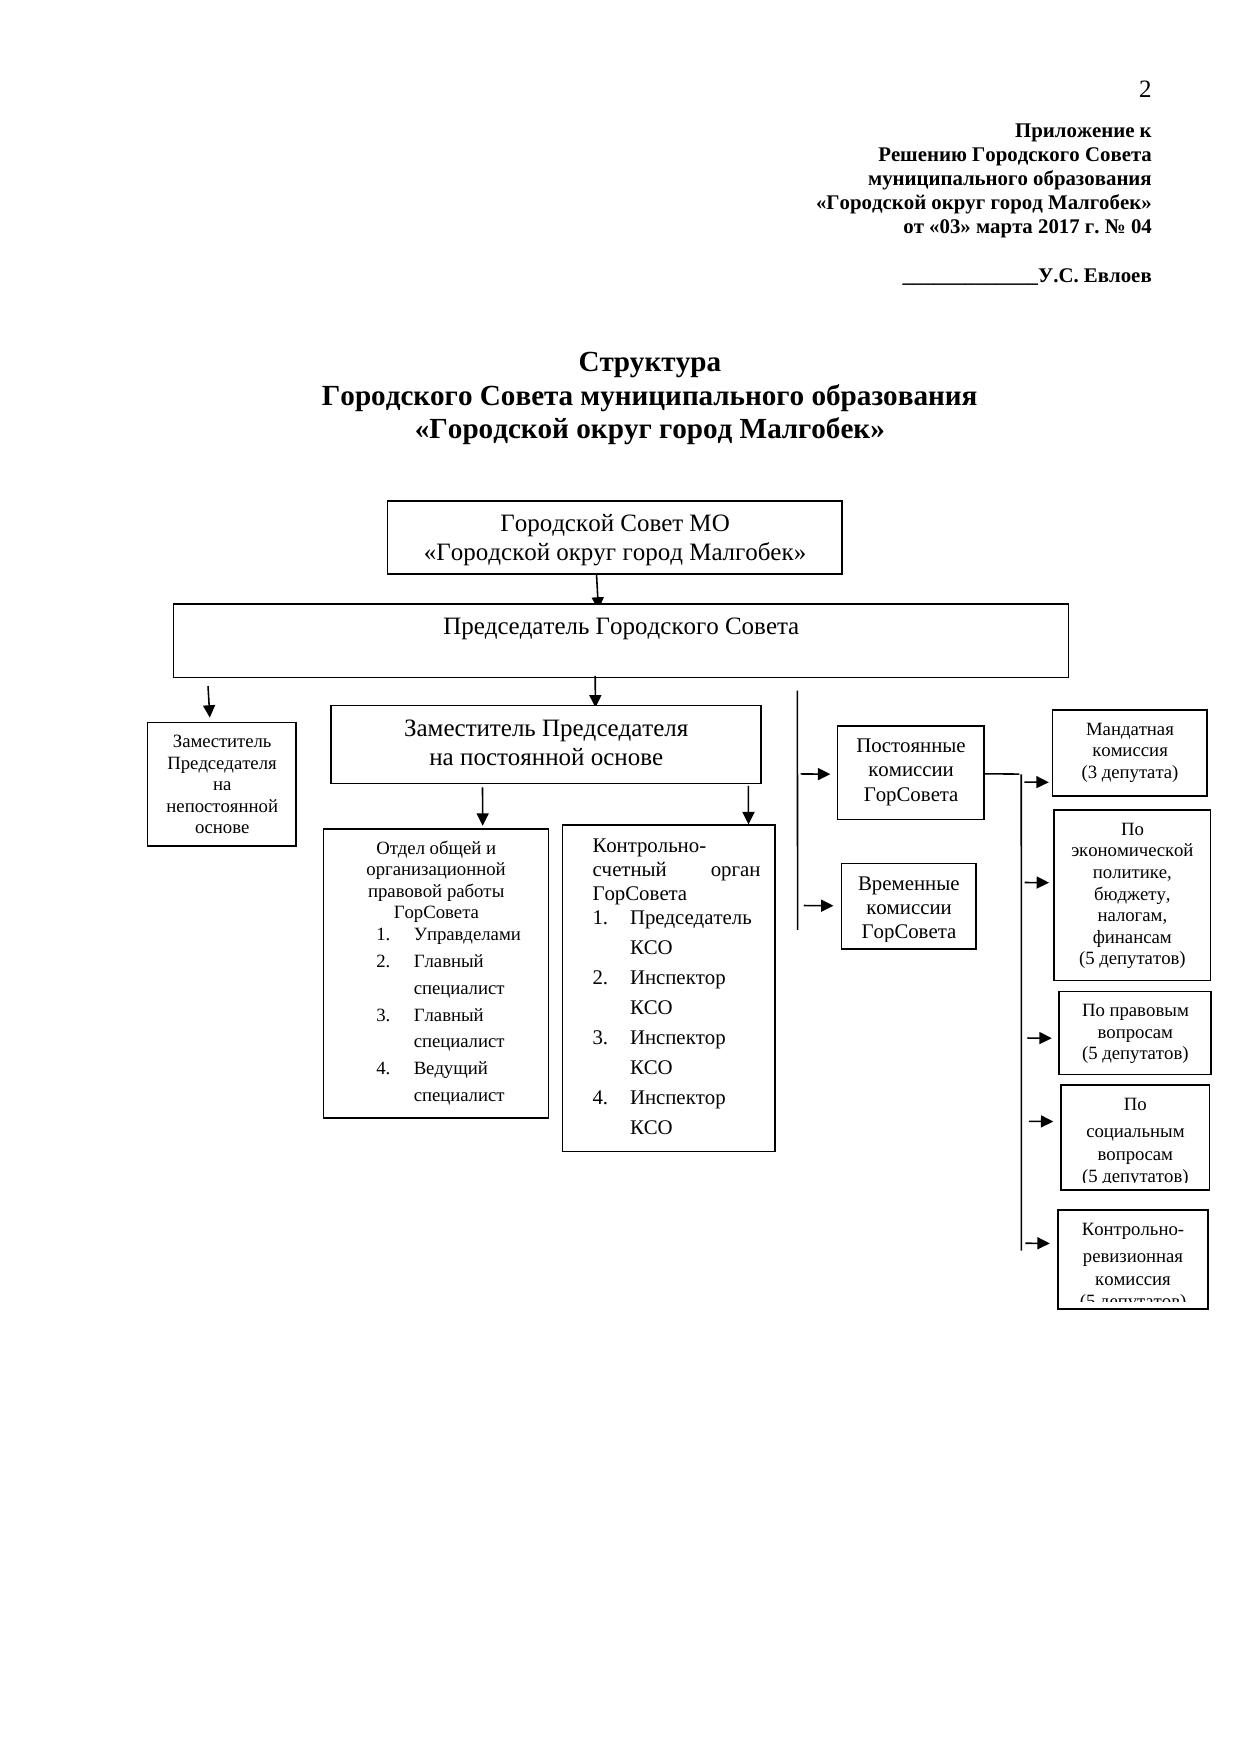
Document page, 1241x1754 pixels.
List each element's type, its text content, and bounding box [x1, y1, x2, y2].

text _____________У.С. Евлоев [148, 262, 1152, 287]
text от «03» марта 2017 г. № 04 [148, 214, 1152, 238]
text Решению Городского Совета [148, 142, 1152, 166]
text «Городской округ город Малгобек» [148, 411, 1152, 445]
text Структура [148, 344, 1152, 378]
text Приложение к [148, 118, 1152, 142]
text «Городской округ город Малгобек» [148, 190, 1152, 214]
text Городского Совета муниципального образования [148, 378, 1152, 411]
text муниципального образования [148, 166, 1152, 190]
